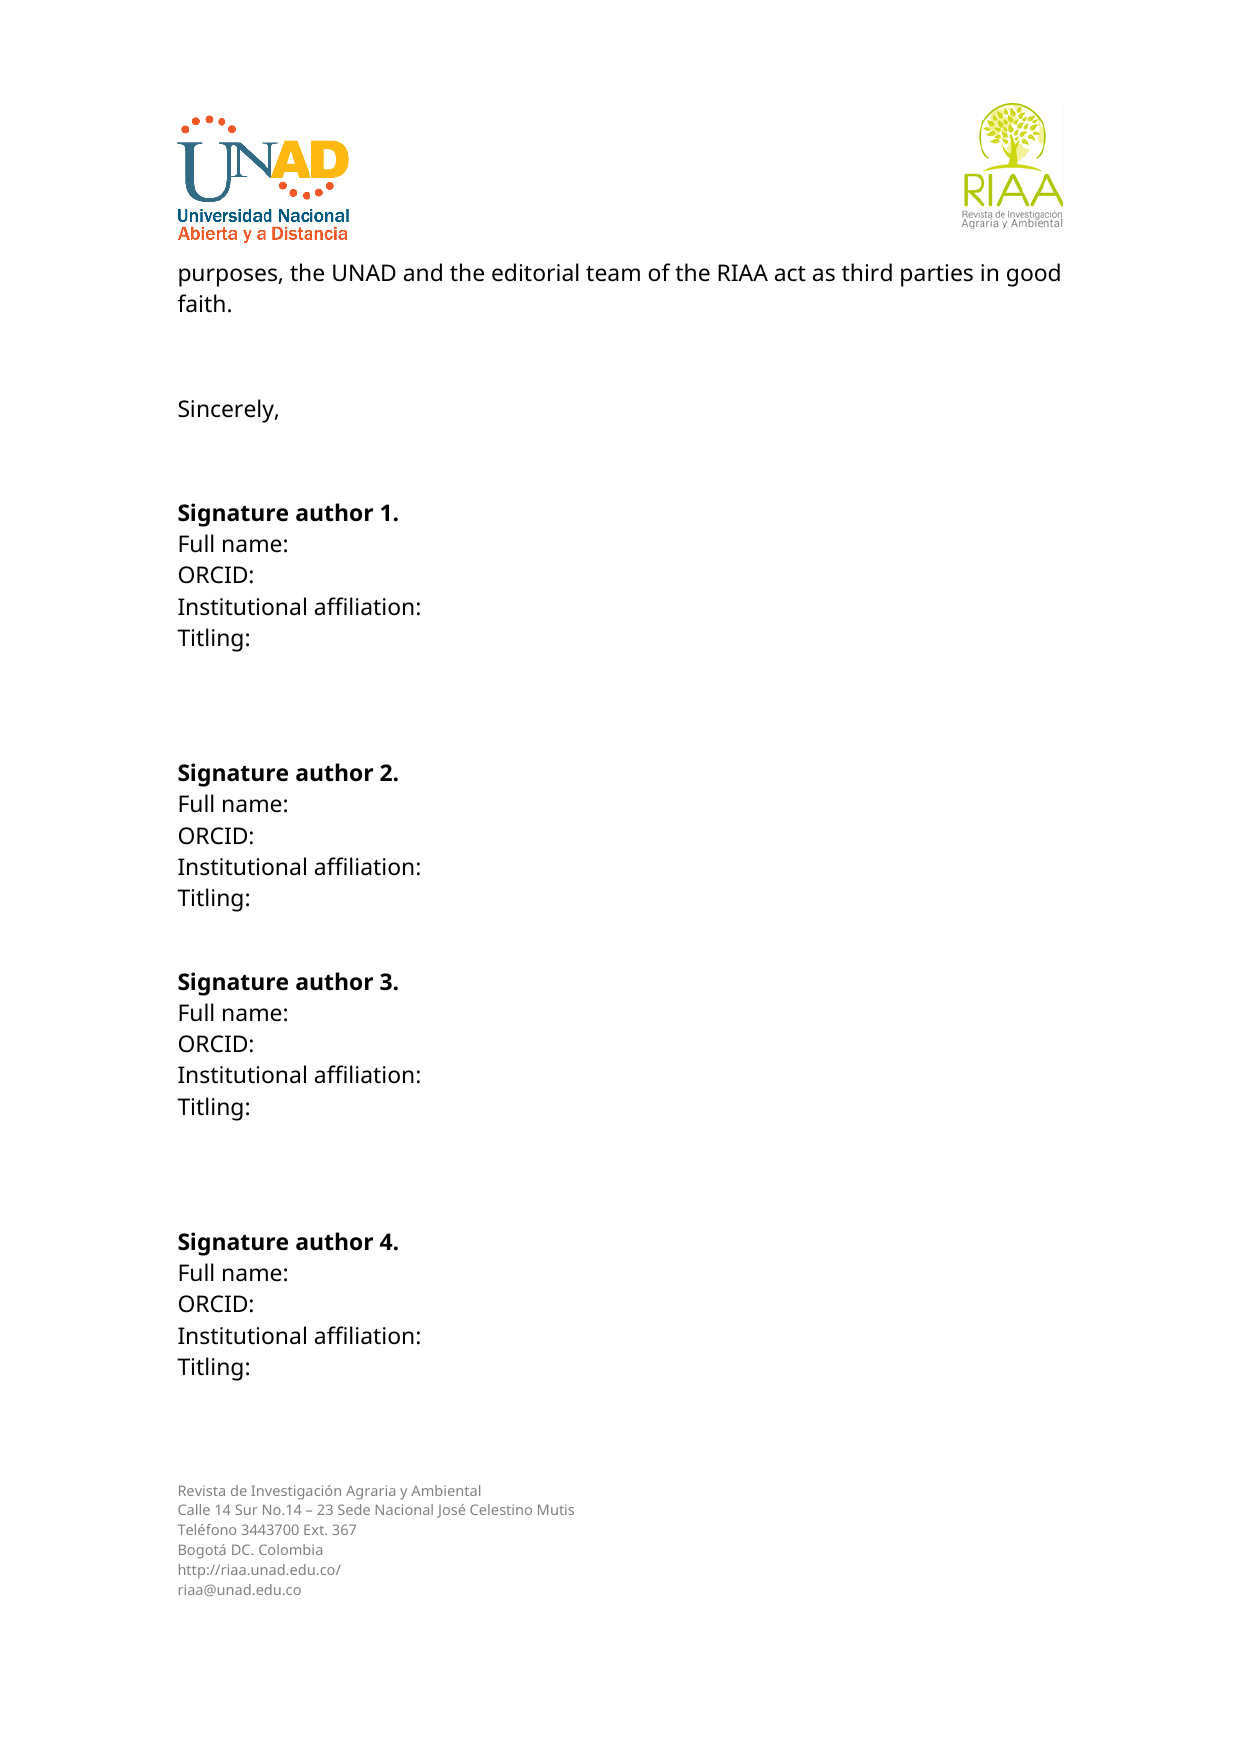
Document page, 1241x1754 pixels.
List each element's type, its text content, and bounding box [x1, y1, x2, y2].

text Sincerely, [177, 393, 1063, 424]
text ORCID: [177, 559, 1063, 591]
text Signature author 1. [177, 497, 1063, 528]
text Full name: [177, 788, 1063, 820]
text Institutional affiliation: [177, 1320, 1063, 1351]
text Institutional affiliation: [177, 591, 1063, 622]
picture [177, 115, 354, 247]
text Full name: [177, 1257, 1063, 1288]
text Signature author 2. [177, 757, 1063, 788]
text ORCID: [177, 820, 1063, 851]
text Full name: [177, 997, 1063, 1028]
text Signature author 3. [177, 966, 1063, 997]
text Titling: [177, 622, 1063, 653]
text ORCID: [177, 1288, 1063, 1320]
text Signature author 4. [177, 1226, 1063, 1257]
text Titling: [177, 1351, 1063, 1382]
text Full name: [177, 528, 1063, 559]
text Titling: [177, 882, 1063, 913]
text Titling: [177, 1091, 1063, 1122]
picture [961, 102, 1064, 229]
text ORCID: [177, 1028, 1063, 1059]
text Institutional affiliation: [177, 1059, 1063, 1091]
text Institutional affiliation: [177, 851, 1063, 882]
